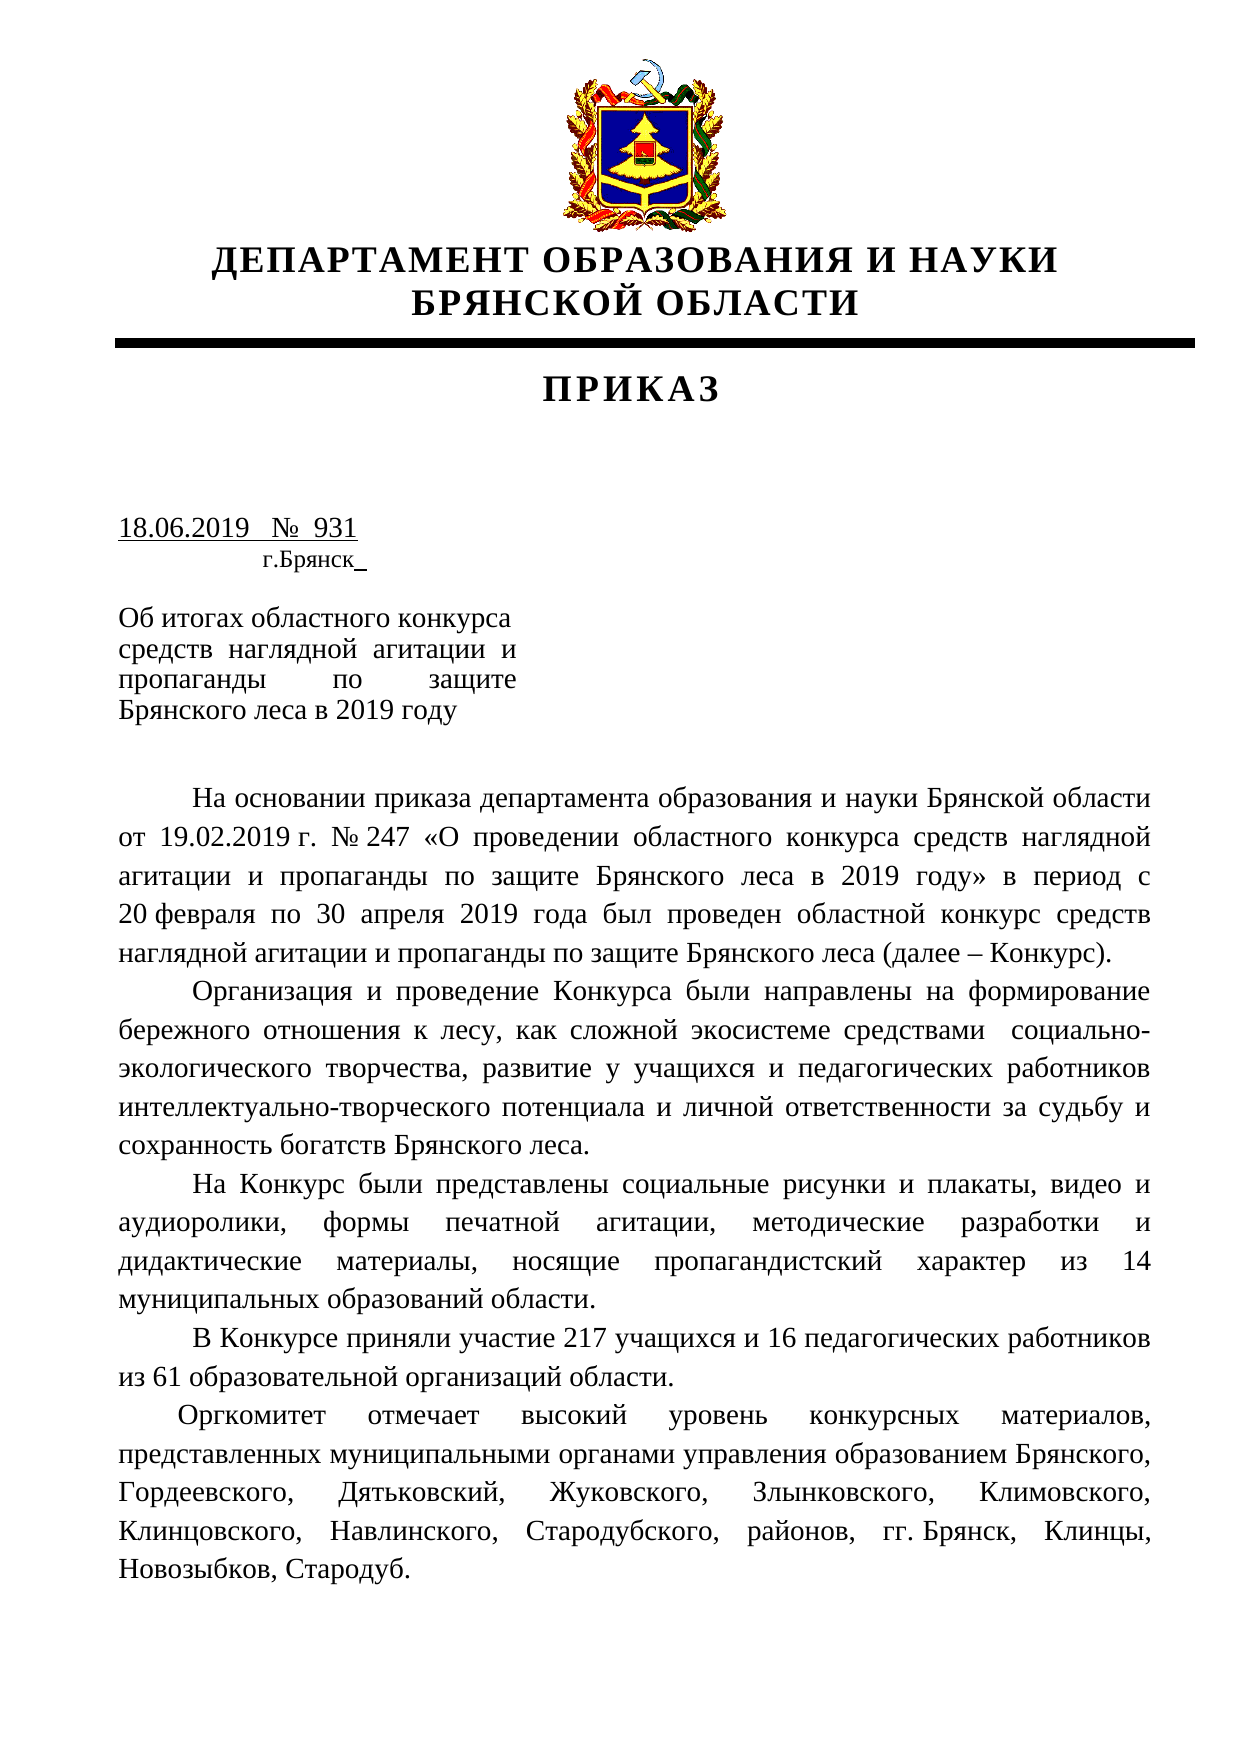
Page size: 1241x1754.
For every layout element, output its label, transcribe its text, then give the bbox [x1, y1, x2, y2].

text ДЕПАРТАМЕНТ ОБРАЗОВАНИЯ И НАУКИ [118, 237, 1152, 281]
text В Конкурсе приняли участие 217 учащихся и 16 педагогических работников из 61 образовательной организаций области. [118, 1320, 1152, 1392]
text средств наглядной агитации и пропаганды по защите Брянского леса в 2019 году [118, 634, 517, 725]
text На основании приказа департамента образования и науки Брянской области от 19.02.2019 г. № 247 «О проведении областного конкурса средств наглядной агитации и пропаганды по защите Брянского леса в 2019 году» в период с 20 февраля по 30 апреля 2019 года был проведен областной конкурс средств наглядной агитации и пропаганды по защите Брянского леса (далее – Конкурс). [118, 781, 1152, 968]
text Оргкомитет отмечает высокий уровень конкурсных материалов, представленных муниципальными органами управления образованием Брянского, Гордеевского, Дятьковский, Жуковского, Злынковского, Климовского, Клинцовского, Навлинского, Стародубского, районов, гг. Брянск, Клинцы, Новозыбков, Стародуб. [118, 1397, 1152, 1585]
text г.Брянск [162, 544, 1160, 573]
picture [560, 59, 728, 238]
text 18.06.2019 № 931 [118, 511, 1143, 544]
text Об итогах областного конкурса [118, 603, 517, 634]
text БРЯНСКОЙ ОБЛАСТИ [118, 281, 1152, 324]
text ПРИКАЗ [118, 367, 1143, 410]
text На Конкурс были представлены социальные рисунки и плакаты, видео и аудиоролики, формы печатной агитации, методические разработки и дидактические материалы, носящие пропагандистский характер из 14 муниципальных образований области. [118, 1166, 1152, 1315]
text Организация и проведение Конкурса были направлены на формирование бережного отношения к лесу, как сложной экосистеме средствами социально-экологического творчества, развитие у учащихся и педагогических работников интеллектуально-творческого потенциала и личной ответственности за судьбу и сохранность богатств Брянского леса. [118, 973, 1152, 1161]
